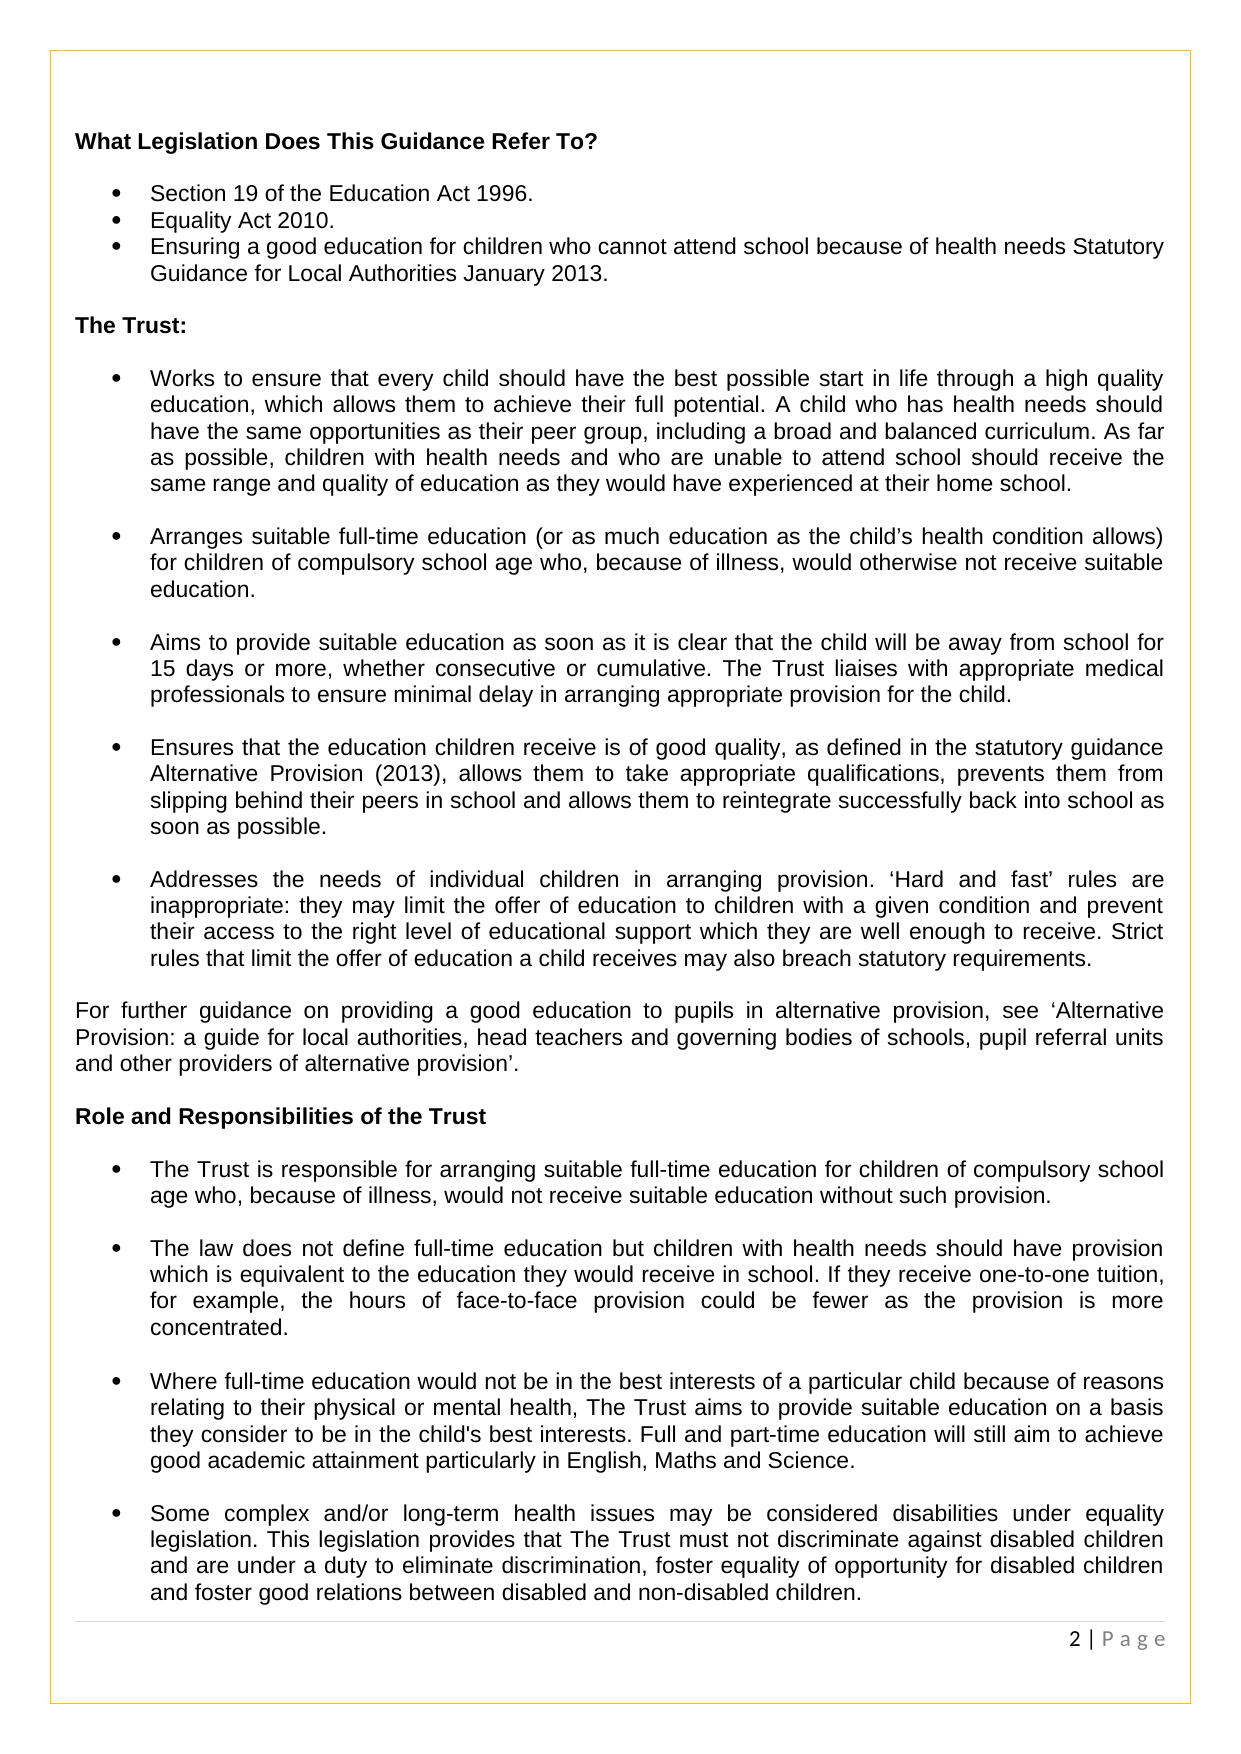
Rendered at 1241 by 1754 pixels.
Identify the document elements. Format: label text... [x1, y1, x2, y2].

list Works to ensure that every child should have the best possible start in life through a high quality education, which allows them to achieve their full potential. A child who has health needs should have the same opportunities as their peer group, including a broad and balanced curriculum. As far as possible, children with health needs and who are unable to attend school should receive the same range and quality of education as they would have experienced at their home school. [112, 365, 1165, 497]
list The Trust is responsible for arranging suitable full-time education for children of compulsory school age who, because of illness, would not receive suitable education without such provision. [112, 1156, 1165, 1208]
text What Legislation Does This Guidance Refer To? [75, 128, 1165, 154]
text Role and Responsibilities of the Trust [75, 1103, 1165, 1129]
list The law does not define full-time education but children with health needs should have provision which is equivalent to the education they would receive in school. If they receive one-to-one tuition, for example, the hours of face-to-face provision could be fewer as the provision is more concentrated. [112, 1234, 1165, 1340]
list Aims to provide suitable education as soon as it is clear that the child will be away from school for 15 days or more, whether consecutive or cumulative. The Trust liaises with appropriate medical professionals to ensure minimal delay in arranging appropriate provision for the child. [112, 628, 1165, 707]
list Arranges suitable full-time education (or as much education as the child’s health condition allows) for children of compulsory school age who, because of illness, would otherwise not receive suitable education. [112, 523, 1165, 602]
list Ensuring a good education for children who cannot attend school because of health needs Statutory Guidance for Local Authorities January 2013. [112, 233, 1165, 286]
list Addresses the needs of individual children in arranging provision. ‘Hard and fast’ rules are inappropriate: they may limit the offer of education to children with a given condition and prevent their access to the right level of educational support which they are well enough to receive. Strict rules that limit the offer of education a child receives may also breach statutory requirements. [112, 866, 1165, 971]
list Equality Act 2010. [112, 207, 1165, 233]
list Where full-time education would not be in the best interests of a particular child because of reasons relating to their physical or mental health, The Trust aims to provide suitable education on a basis they consider to be in the child's best interests. Full and part-time education will still aim to achieve good academic attainment particularly in English, Maths and Science. [112, 1368, 1165, 1473]
list Section 19 of the Education Act 1996. [112, 180, 1165, 207]
text For further guidance on providing a good education to pupils in alternative provision, see ‘Alternative Provision: a guide for local authorities, head teachers and governing bodies of schools, pupil referral units and other providers of alternative provision’. [75, 997, 1165, 1076]
list Some complex and/or long-term health issues may be considered disabilities under equality legislation. This legislation provides that The Trust must not discriminate against disabled children and are under a duty to eliminate discrimination, foster equality of opportunity for disabled children and foster good relations between disabled and non-disabled children. [112, 1500, 1165, 1605]
text The Trust: [75, 312, 1165, 338]
list Ensures that the education children receive is of good quality, as defined in the statutory guidance Alternative Provision (2013), allows them to take appropriate qualifications, prevents them from slipping behind their peers in school and allows them to reintegrate successfully back into school as soon as possible. [112, 734, 1165, 839]
